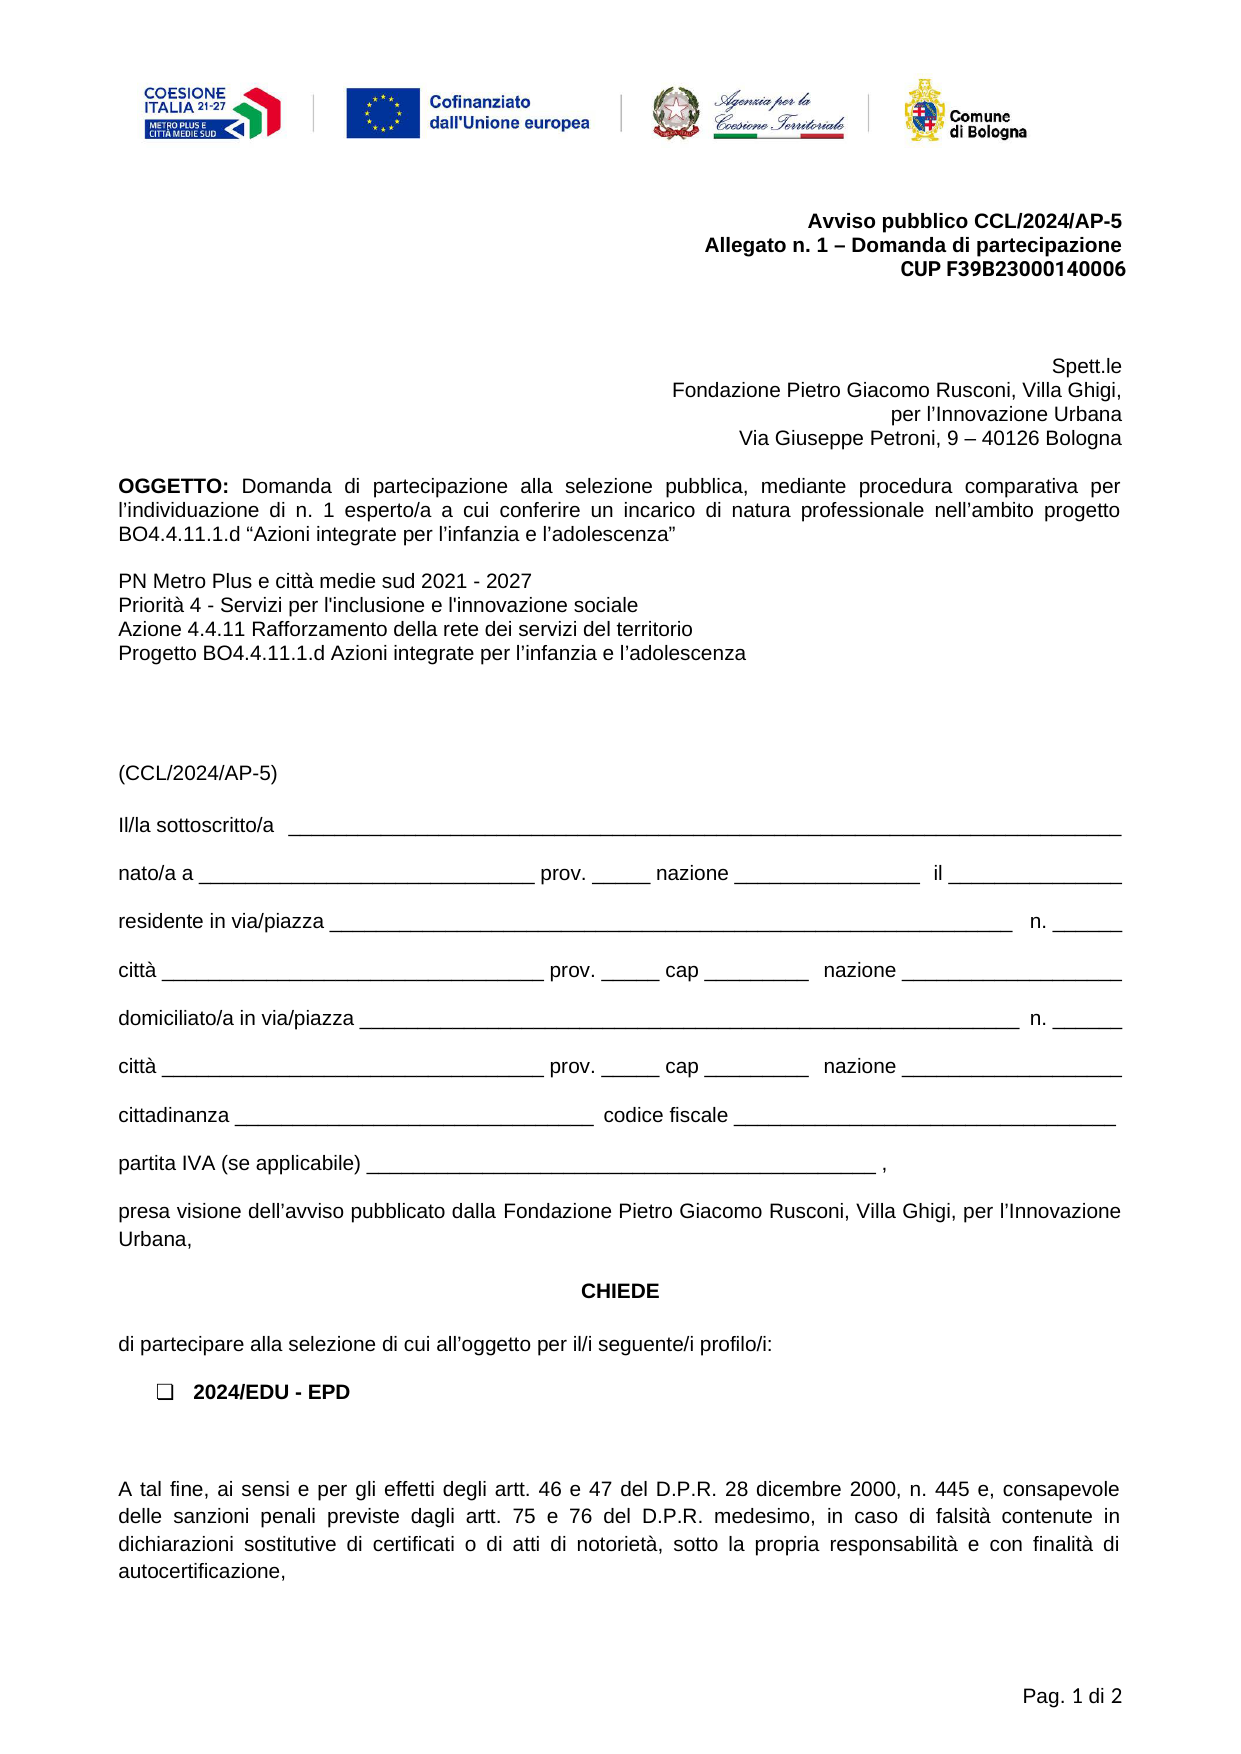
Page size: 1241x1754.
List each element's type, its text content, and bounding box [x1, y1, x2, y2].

text Fondazione Pietro Giacomo Rusconi, Villa Ghigi, per l’Innovazione Urbana [118, 378, 1122, 426]
text Azione 4.4.11 Rafforzamento della rete dei servizi del territorio [118, 617, 1122, 641]
text città _________________________________ prov. _____ cap _________ nazione ___________________ [118, 957, 1122, 981]
text presa visione dell’avviso pubblicato dalla Fondazione Pietro Giacomo Rusconi, Villa Ghigi, per l’Innovazione Urbana, [118, 1199, 1122, 1251]
text OGGETTO: Domanda di partecipazione alla selezione pubblica, mediante procedura comparativa per l’individuazione di n. 1 esperto/a a cui conferire un incarico di natura professionale nell’ambito progetto BO4.4.11.1.d “Azioni integrate per l’infanzia e l’adolescenza” [118, 473, 1122, 545]
text nato/a a _____________________________ prov. _____ nazione ________________ il _______________ [118, 861, 1122, 885]
text partita IVA (se applicabile) ____________________________________________ , [118, 1151, 1122, 1175]
text CHIEDE [118, 1279, 1122, 1303]
list 2024/EDU - EPD [156, 1380, 1122, 1404]
text residente in via/piazza ___________________________________________________________ n. ______ [118, 909, 1122, 933]
text Il/la sottoscritto/a ________________________________________________________________________ [118, 812, 1122, 836]
text PN Metro Plus e città medie sud 2021 - 2027 [118, 569, 1122, 593]
text domiciliato/a in via/piazza _________________________________________________________ n. ______ [118, 1006, 1122, 1030]
text città _________________________________ prov. _____ cap _________ nazione ___________________ [118, 1054, 1122, 1078]
text Progetto BO4.4.11.1.d Azioni integrate per l’infanzia e l’adolescenza [118, 641, 1122, 665]
text (CCL/2024/AP-5) [118, 761, 1122, 785]
text Via Giuseppe Petroni, 9 – 40126 Bologna [118, 426, 1122, 449]
text A tal fine, ai sensi e per gli effetti degli artt. 46 e 47 del D.P.R. 28 dicembre 2000, n. 445 e, consapevole delle sanzioni penali previste dagli artt. 75 e 76 del D.P.R. medesimo, in caso di falsità contenute in dichiarazioni sostitutive di certificati o di atti di notorietà, sotto la propria responsabilità e con finalità di autocertificazione, [118, 1477, 1122, 1583]
text di partecipare alla selezione di cui all’oggetto per il/i seguente/i profilo/i: [118, 1332, 1122, 1356]
picture [118, 73, 1059, 153]
text Spett.le [118, 354, 1122, 378]
text Priorità 4 - Servizi per l'inclusione e l'innovazione sociale [118, 593, 1122, 617]
text cittadinanza _______________________________ codice fiscale _________________________________ [118, 1102, 1122, 1126]
